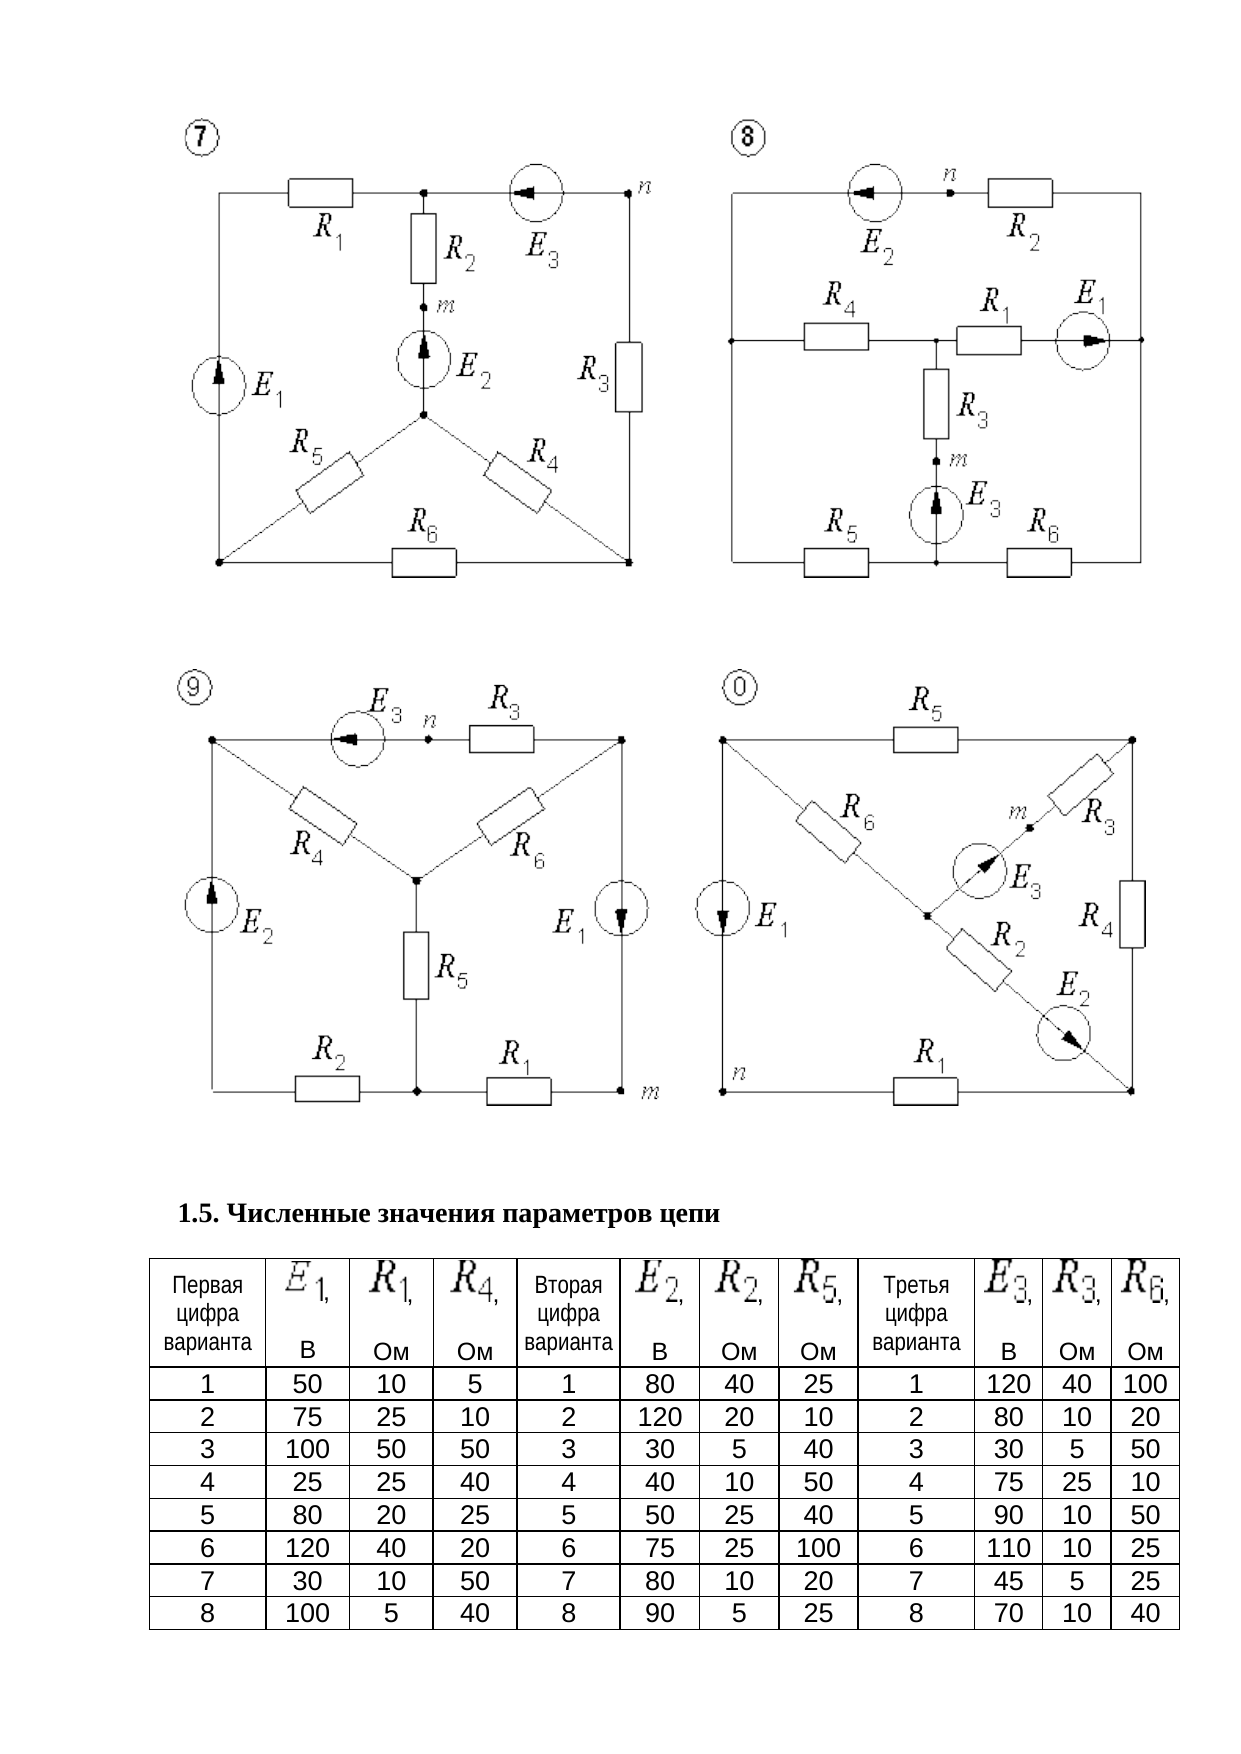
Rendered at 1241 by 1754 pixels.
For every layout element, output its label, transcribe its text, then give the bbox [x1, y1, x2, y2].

table_cell 7 [150, 1565, 265, 1596]
picture [1120, 1259, 1163, 1303]
table_header , Ом [1043, 1259, 1111, 1366]
table_cell 4 [150, 1466, 265, 1497]
picture [177, 669, 1146, 1106]
table_cell 100 [780, 1532, 857, 1563]
table_header Первая цифра варианта [150, 1259, 265, 1366]
table_cell 40 [350, 1532, 432, 1563]
table_cell 75 [621, 1532, 699, 1563]
table_cell 25 [780, 1597, 857, 1629]
table_cell 25 [1043, 1466, 1110, 1497]
table_header , Ом [434, 1259, 516, 1366]
table_header , В [266, 1259, 349, 1366]
table_cell 5 [1043, 1565, 1110, 1596]
table_cell 10 [700, 1466, 778, 1497]
table_header Вторая цифра варианта [518, 1259, 619, 1366]
table_cell 1 [518, 1368, 619, 1399]
table_cell 120 [267, 1532, 349, 1563]
table_cell 40 [700, 1368, 778, 1399]
table_cell 7 [859, 1565, 974, 1596]
table_header Третья цифра варианта [859, 1259, 974, 1366]
table_cell 90 [975, 1499, 1042, 1530]
table_cell 120 [975, 1368, 1042, 1399]
table_cell 40 [434, 1466, 516, 1497]
table_cell 20 [780, 1565, 857, 1596]
picture [285, 1261, 323, 1301]
table_cell 25 [350, 1401, 432, 1432]
table_cell 40 [434, 1597, 516, 1629]
picture [184, 118, 1145, 578]
table_cell 10 [1043, 1401, 1110, 1432]
table_cell 5 [434, 1368, 516, 1399]
table_cell 10 [350, 1565, 432, 1596]
table_cell 2 [150, 1401, 265, 1432]
table_cell 10 [1043, 1597, 1110, 1629]
table_cell 5 [150, 1499, 265, 1530]
table_cell 80 [621, 1565, 699, 1596]
table_cell 10 [700, 1565, 778, 1596]
table_cell 1 [150, 1368, 265, 1399]
picture [984, 1259, 1027, 1303]
table_cell 100 [267, 1597, 349, 1629]
table_cell 6 [859, 1532, 974, 1563]
table_cell 45 [975, 1565, 1042, 1596]
table_cell 7 [518, 1565, 619, 1596]
picture [635, 1260, 678, 1302]
table_cell 40 [1043, 1368, 1110, 1399]
picture [450, 1260, 493, 1302]
table_cell 50 [350, 1433, 432, 1464]
table_cell 100 [1112, 1368, 1179, 1399]
table_header , В [975, 1259, 1042, 1366]
table_cell 50 [1112, 1499, 1179, 1530]
table_cell 4 [518, 1466, 619, 1497]
table_cell 10 [1043, 1499, 1110, 1530]
table_cell 6 [150, 1532, 265, 1563]
picture [1052, 1259, 1095, 1303]
table_cell 25 [1112, 1565, 1179, 1596]
table_cell 30 [621, 1433, 699, 1464]
table_cell 50 [1112, 1433, 1179, 1464]
table_cell 3 [859, 1433, 974, 1464]
table_cell 40 [621, 1466, 699, 1497]
table_cell 2 [518, 1401, 619, 1432]
table_cell 5 [700, 1597, 778, 1629]
table_cell 10 [350, 1368, 432, 1399]
table_cell 10 [434, 1401, 516, 1432]
table_cell 2 [859, 1401, 974, 1432]
table_cell 20 [1112, 1401, 1179, 1432]
table_header , Ом [779, 1259, 857, 1366]
table_cell 40 [780, 1499, 857, 1530]
table_cell 30 [267, 1565, 349, 1596]
table_cell 5 [518, 1499, 619, 1530]
table_cell 6 [518, 1532, 619, 1563]
table_cell 25 [700, 1499, 778, 1530]
table_cell 20 [350, 1499, 432, 1530]
table_cell 80 [621, 1368, 699, 1399]
table_cell 40 [1112, 1597, 1179, 1629]
table_header , Ом [350, 1259, 433, 1366]
table_cell 30 [975, 1433, 1042, 1464]
table_cell 8 [150, 1597, 265, 1629]
table_cell 20 [434, 1532, 516, 1563]
picture [793, 1259, 836, 1303]
table_cell 3 [518, 1433, 619, 1464]
picture [368, 1260, 407, 1302]
table_cell 50 [434, 1565, 516, 1596]
table_cell 50 [780, 1466, 857, 1497]
table_cell 50 [434, 1433, 516, 1464]
table_header , Ом [1112, 1259, 1179, 1366]
table_cell 5 [859, 1499, 974, 1530]
table_cell 10 [1112, 1466, 1179, 1497]
table_cell 20 [700, 1401, 778, 1432]
text 1.5. Численные значения параметров цепи [177, 1196, 1152, 1228]
table_cell 10 [1043, 1532, 1110, 1563]
table_cell 110 [975, 1532, 1042, 1563]
table_cell 120 [621, 1401, 699, 1432]
table_cell 1 [859, 1368, 974, 1399]
table_header , В [621, 1259, 699, 1366]
table_cell 70 [975, 1597, 1042, 1629]
table_cell 10 [780, 1401, 857, 1432]
table_cell 50 [621, 1499, 699, 1530]
picture [714, 1260, 757, 1302]
table_cell 50 [267, 1368, 349, 1399]
table_cell 75 [267, 1401, 349, 1432]
table_cell 5 [700, 1433, 778, 1464]
table_cell 80 [975, 1401, 1042, 1432]
table_cell 80 [267, 1499, 349, 1530]
table_header , Ом [700, 1259, 778, 1366]
table_cell 4 [859, 1466, 974, 1497]
table_cell 100 [267, 1433, 349, 1464]
table_cell 25 [700, 1532, 778, 1563]
table_cell 3 [150, 1433, 265, 1464]
table_cell 25 [350, 1466, 432, 1497]
table_cell 75 [975, 1466, 1042, 1497]
table_cell 25 [434, 1499, 516, 1530]
table_cell 8 [518, 1597, 619, 1629]
table_cell 5 [350, 1597, 432, 1629]
table_cell 25 [780, 1368, 857, 1399]
table_cell 5 [1043, 1433, 1110, 1464]
table_cell 25 [1112, 1532, 1179, 1563]
table_cell 25 [267, 1466, 349, 1497]
table_cell 8 [859, 1597, 974, 1629]
table_cell 40 [780, 1433, 857, 1464]
table_cell 90 [621, 1597, 699, 1629]
